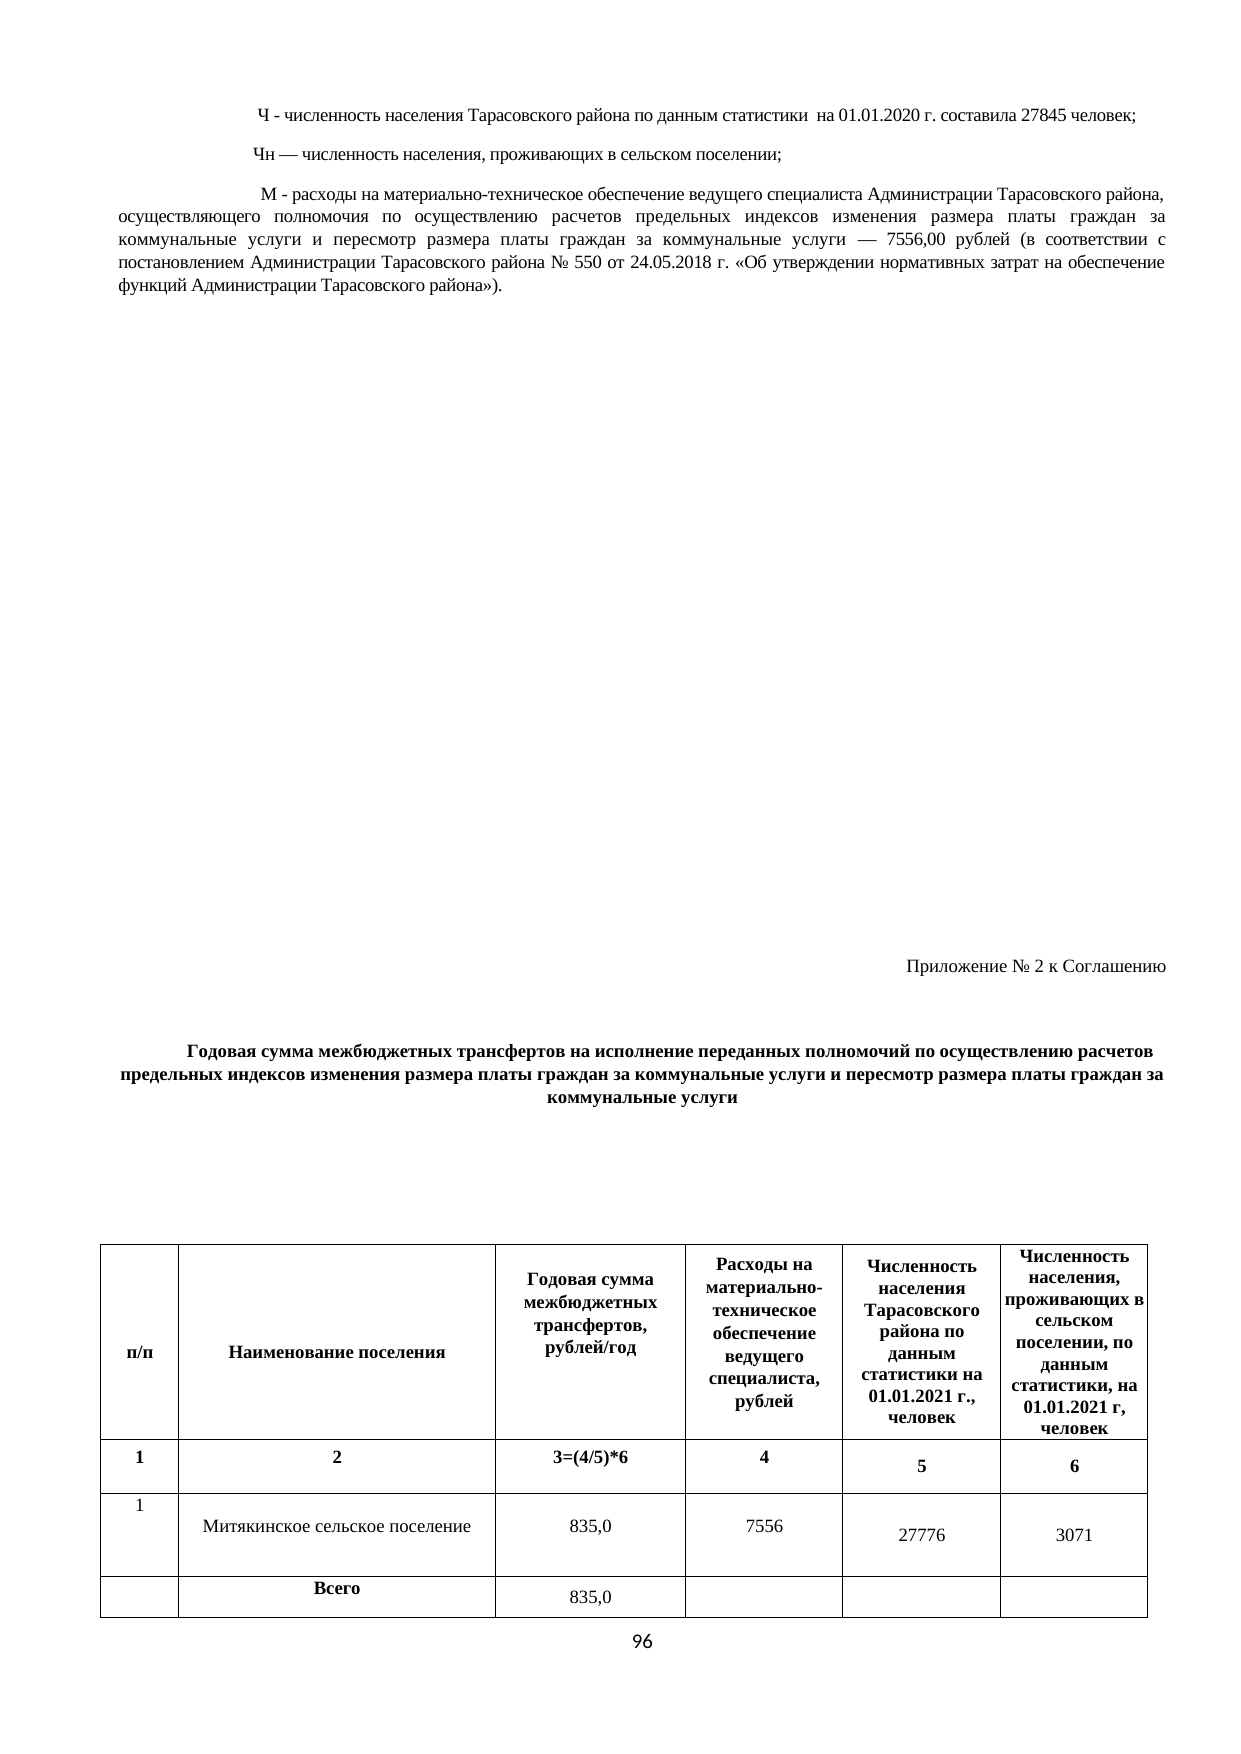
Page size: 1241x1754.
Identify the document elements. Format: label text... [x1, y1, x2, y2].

text Чн — численность населения, проживающих в сельском поселении; [118, 143, 1166, 164]
list Приложение № 2 к Соглашению [797, 955, 1166, 976]
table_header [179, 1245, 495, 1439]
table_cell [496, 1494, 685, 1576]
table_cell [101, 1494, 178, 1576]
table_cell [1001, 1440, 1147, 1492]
text Ч - численность населения Тарасовского района по данным статистики на 01.01.2020 г. составила 27845 человек; [118, 103, 1166, 125]
text М - расходы на материально-техническое обеспечение ведущего специалиста Администрации Тарасовского района, осуществляющего полномочия по осуществлению расчетов предельных индексов изменения размера платы граждан за коммунальные услуги и пересмотр размера платы граждан за коммунальные услуги — 7556,00 рублей (в соответствии с постановлением Администрации Тарасовского района № 550 от 24.05.2018 г. «Об утверждении нормативных затрат на обеспечение функций Администрации Тарасовского района»). [118, 182, 1166, 295]
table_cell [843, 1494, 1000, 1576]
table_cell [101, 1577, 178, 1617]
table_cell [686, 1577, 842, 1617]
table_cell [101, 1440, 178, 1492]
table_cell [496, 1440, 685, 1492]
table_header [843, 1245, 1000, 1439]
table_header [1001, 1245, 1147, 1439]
text Годовая сумма межбюджетных трансфертов на исполнение переданных полномочий по осуществлению расчетов предельных индексов изменения размера платы граждан за коммунальные услуги и пересмотр размера платы граждан за коммунальные услуги [118, 1040, 1166, 1107]
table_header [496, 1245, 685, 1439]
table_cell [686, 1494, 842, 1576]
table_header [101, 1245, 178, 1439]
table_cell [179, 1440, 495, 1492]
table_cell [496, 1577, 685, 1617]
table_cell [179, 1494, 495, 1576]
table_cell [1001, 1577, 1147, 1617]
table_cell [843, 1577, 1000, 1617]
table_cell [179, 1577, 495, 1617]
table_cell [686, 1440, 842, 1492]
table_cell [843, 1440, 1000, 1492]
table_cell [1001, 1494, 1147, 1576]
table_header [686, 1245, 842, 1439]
